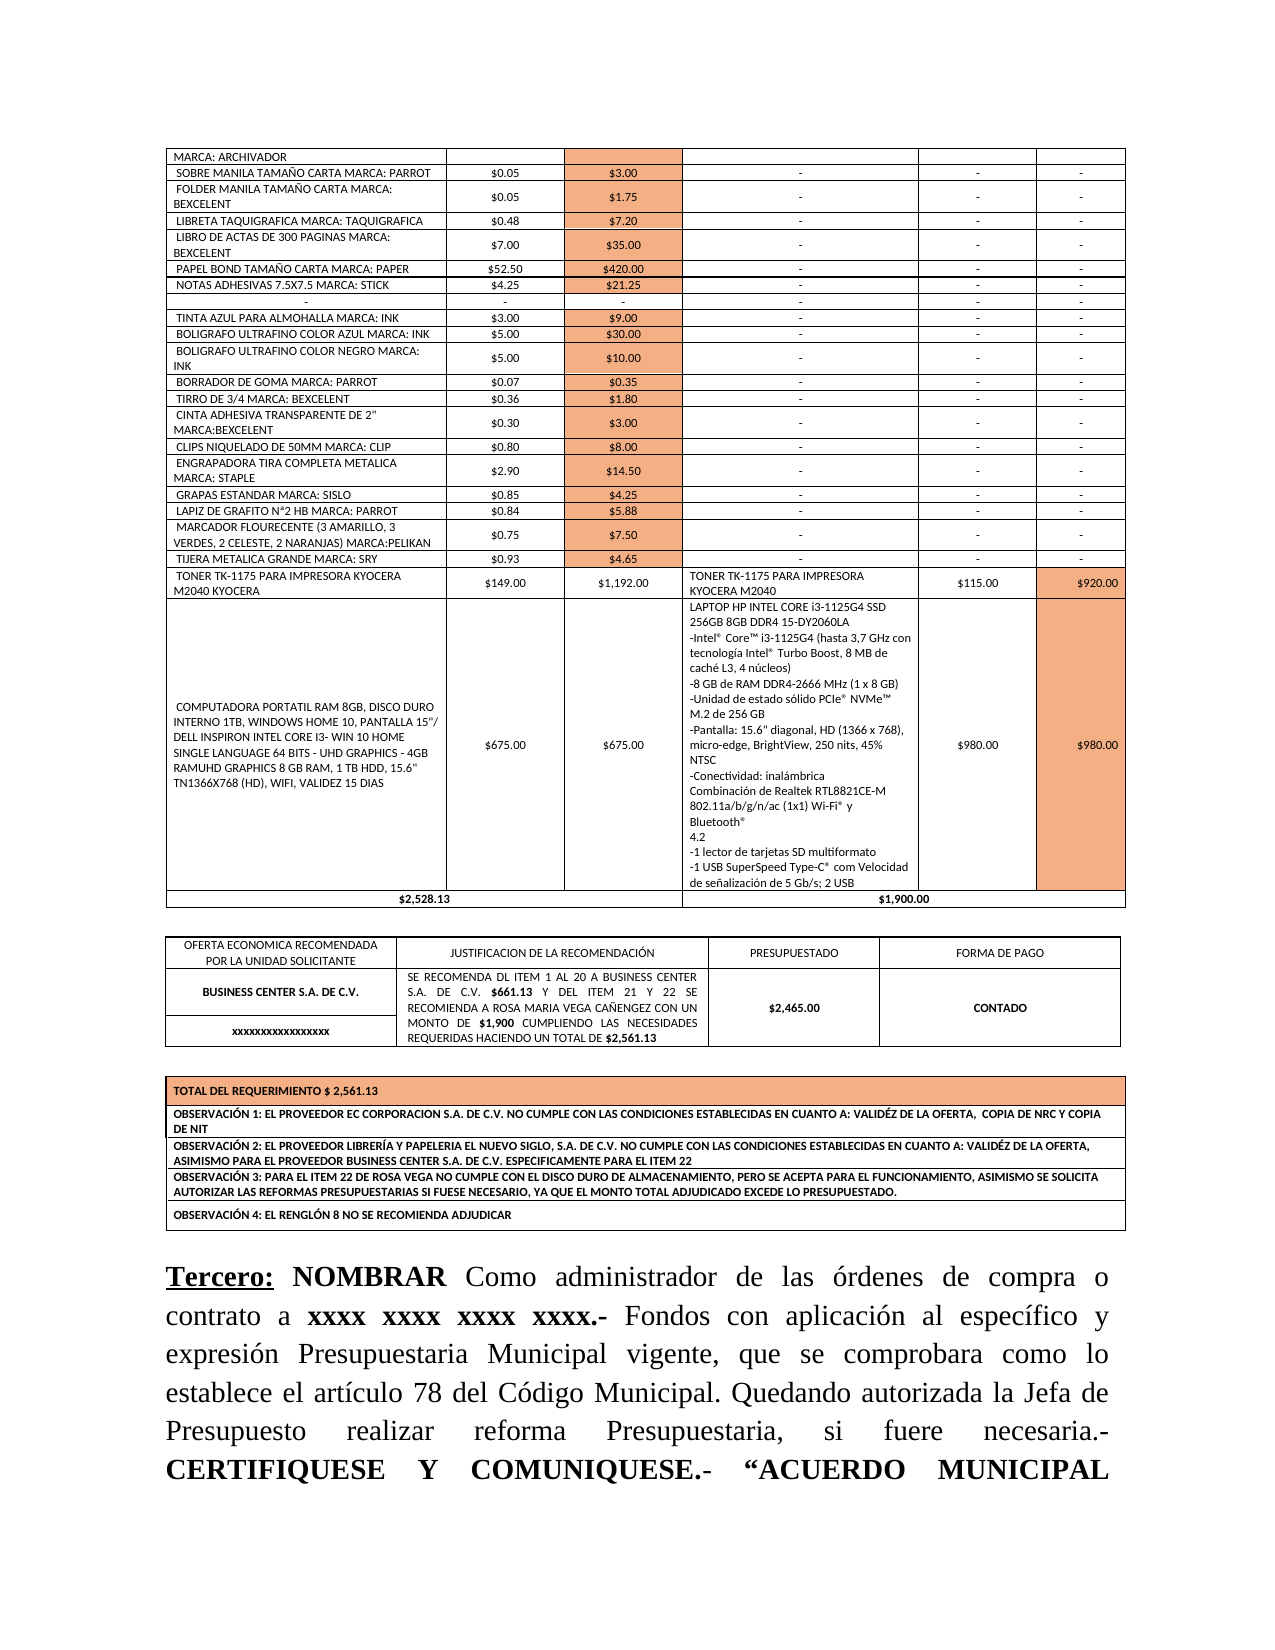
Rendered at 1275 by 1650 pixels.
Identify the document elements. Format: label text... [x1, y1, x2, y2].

table_cell - [1037, 327, 1125, 342]
table_cell - [683, 551, 918, 567]
table_cell $0.30 [447, 407, 564, 438]
table_cell - [167, 294, 446, 309]
table_cell - [1037, 294, 1125, 309]
table_cell - [919, 213, 1036, 228]
table_cell $3.00 [565, 165, 682, 180]
table_cell $2.90 [447, 455, 564, 486]
table_cell $9.00 [565, 310, 682, 326]
table_cell $980.00 [1037, 599, 1125, 890]
table_cell - [919, 520, 1036, 550]
table_cell - [1037, 407, 1125, 438]
table_cell - [683, 310, 918, 326]
table_cell $3.00 [447, 310, 564, 326]
table_cell - [1037, 375, 1125, 390]
table_cell TIJERA METALICA GRANDE MARCA: SRY [167, 551, 446, 567]
table_cell $0.75 [447, 520, 564, 550]
table_cell $0.05 [447, 181, 564, 212]
table_cell - [919, 375, 1036, 390]
table_cell $1,192.00 [565, 568, 682, 598]
table_cell $5.00 [447, 327, 564, 342]
table_cell FOLDER MANILA TAMAÑO CARTA MARCA: BEXCELENT [167, 181, 446, 212]
table_header TOTAL DEL REQUERIMIENTO $ 2,561.13 [167, 1077, 1125, 1105]
table_cell GRAPAS ESTANDAR MARCA: SISLO [167, 487, 446, 502]
table_cell - [919, 391, 1036, 406]
table_cell LAPTOP HP INTEL CORE i3-1125G4 SSD 256GB 8GB DDR4 15-DY2060LA -Intel® Core™ i3-1125G4 (hasta 3,7 GHz con tecnología Intel® Turbo Boost, 8 MB de caché L3, 4 núcleos) -8 GB de RAM DDR4-2666 MHz (1 x 8 GB) -Unidad de estado sólido PCIe® NVMe™ M.2 de 256 GB -Pantalla: 15.6" diagonal, HD (1366 x 768), micro-edge, BrightView, 250 nits, 45% NTSC -Conectividad: inalámbrica Combinación de Realtek RTL8821CE-M 802.11a/b/g/n/ac (1x1) Wi-Fi® y Bluetooth® 4.2 -1 lector de tarjetas SD multiformato -1 USB SuperSpeed Type-C® com Velocidad de señalización de 5 Gb/s; 2 USB [683, 599, 918, 890]
table_cell - [919, 310, 1036, 326]
table_cell $8.00 [565, 439, 682, 454]
table_cell $920.00 [1037, 568, 1125, 598]
table_cell - [919, 439, 1036, 454]
table_cell - [1037, 181, 1125, 212]
table_cell - [1037, 439, 1125, 454]
table_cell TIRRO DE 3/4 MARCA: BEXCELENT [167, 391, 446, 406]
table_cell LAPIZ DE GRAFITO Nª2 HB MARCA: PARROT [167, 503, 446, 519]
table_cell CLIPS NIQUELADO DE 50MM MARCA: CLIP [167, 439, 446, 454]
table_cell - [683, 487, 918, 502]
table_cell NOTAS ADHESIVAS 7.5X7.5 MARCA: STICK [167, 278, 446, 293]
table_cell $1.75 [565, 181, 682, 212]
table_header PRESUPUESTADO [709, 938, 879, 968]
table_cell $1,900.00 [683, 891, 1125, 907]
table_cell BOLIGRAFO ULTRAFINO COLOR AZUL MARCA: INK [167, 327, 446, 342]
table_cell $2,528.13 [167, 891, 682, 907]
table_cell - [565, 294, 682, 309]
table_cell - [1037, 487, 1125, 502]
table_cell CINTA ADHESIVA TRANSPARENTE DE 2" MARCA:BEXCELENT [167, 407, 446, 438]
table_cell $675.00 [565, 599, 682, 890]
table_cell BUSINESS CENTER S.A. DE C.V. [166, 969, 396, 1015]
table_cell - [683, 375, 918, 390]
table_cell $0.36 [447, 391, 564, 406]
table_cell - [683, 407, 918, 438]
table_cell - [683, 261, 918, 276]
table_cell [167, 149, 446, 164]
table_cell - [919, 230, 1036, 260]
table_cell LIBRETA TAQUIGRAFICA MARCA: TAQUIGRAFICA [167, 213, 446, 228]
table_cell SE RECOMENDA DL ITEM 1 AL 20 A BUSINESS CENTER S.A. DE C.V. $661.13 Y DEL ITEM 21 Y 22 SE RECOMIENDA A ROSA MARIA VEGA CAÑENGEZ CON UN MONTO DE $1,900 CUMPLIENDO LAS NECESIDADES REQUERIDAS HACIENDO UN TOTAL DE $2,561.13 [397, 969, 708, 1046]
table_cell - [683, 455, 918, 486]
table_cell $52.50 [447, 261, 564, 276]
table_cell - [1037, 149, 1125, 164]
table_cell $1.80 [565, 391, 682, 406]
table_header FORMA DE PAGO [880, 938, 1120, 968]
table_cell - [683, 213, 918, 228]
table_cell - [919, 294, 1036, 309]
table_cell ENGRAPADORA TIRA COMPLETA METALICA MARCA: STAPLE [167, 455, 446, 486]
table_cell $4.25 [565, 487, 682, 502]
table_cell OBSERVACIÓN 1: EL PROVEEDOR EC CORPORACION S.A. DE C.V. NO CUMPLE CON LAS CONDICIONES ESTABLECIDAS EN CUANTO A: VALIDÉZ DE LA OFERTA, COPIA DE NRC Y COPIA DE NIT [167, 1106, 1125, 1137]
table_cell OBSERVACIÓN 2: EL PROVEEDOR LIBRERÍA Y PAPELERIA EL NUEVO SIGLO, S.A. DE C.V. NO CUMPLE CON LAS CONDICIONES ESTABLECIDAS EN CUANTO A: VALIDÉZ DE LA OFERTA, ASIMISMO PARA EL PROVEEDOR BUSINESS CENTER S.A. DE C.V. ESPECIFICAMENTE PARA EL ITEM 22 [167, 1138, 1125, 1168]
table_cell $3.00 [565, 407, 682, 438]
table_cell $30.00 [565, 327, 682, 342]
table_cell COMPUTADORA PORTATIL RAM 8GB, DISCO DURO INTERNO 1TB, WINDOWS HOME 10, PANTALLA 15"/ DELL INSPIRON INTEL CORE I3- WIN 10 HOME SINGLE LANGUAGE 64 BITS - UHD GRAPHICS - 4GB RAMUHD GRAPHICS 8 GB RAM, 1 TB HDD, 15.6" TN1366X768 (HD), WIFI, VALIDEZ 15 DIAS [167, 599, 446, 890]
table_cell - [683, 327, 918, 342]
table_cell - [919, 551, 1036, 567]
table_cell $10.00 [565, 343, 682, 373]
table_cell TINTA AZUL PARA ALMOHALLA MARCA: INK [167, 310, 446, 326]
table_cell BOLIGRAFO ULTRAFINO COLOR NEGRO MARCA: INK [167, 343, 446, 373]
table_cell PAPEL BOND TAMAÑO CARTA MARCA: PAPER [167, 261, 446, 276]
table_cell - [683, 520, 918, 550]
table_cell $675.00 [447, 599, 564, 890]
table_cell $7.00 [447, 230, 564, 260]
table_cell $4.25 [447, 278, 564, 293]
table_cell $1.85 [447, 149, 564, 164]
table_cell - [919, 261, 1036, 276]
table_cell $0.85 [447, 487, 564, 502]
table_cell - [1037, 391, 1125, 406]
table_cell - [1037, 261, 1125, 276]
table_cell - [447, 294, 564, 309]
table_cell - [919, 181, 1036, 212]
table_cell $0.84 [447, 503, 564, 519]
table_cell $14.50 [565, 455, 682, 486]
table_cell LIBRO DE ACTAS DE 300 PAGINAS MARCA: BEXCELENT [167, 230, 446, 260]
table_cell - [683, 165, 918, 180]
table_cell SOBRE MANILA TAMAÑO CARTA MARCA: PARROT [167, 165, 446, 180]
table_cell $4.65 [565, 551, 682, 567]
table_cell - [1037, 213, 1125, 228]
table_cell - [683, 294, 918, 309]
table_cell $21.25 [565, 278, 682, 293]
table_cell - [1037, 310, 1125, 326]
table_cell $149.00 [447, 568, 564, 598]
table_header JUSTIFICACION DE LA RECOMENDACIÓN [397, 938, 708, 968]
table_cell - [919, 407, 1036, 438]
table_cell - [683, 343, 918, 373]
table_cell - [919, 278, 1036, 293]
table_cell - [1037, 551, 1125, 567]
table_cell MARCADOR FLOURECENTE (3 AMARILLO, 3 VERDES, 2 CELESTE, 2 NARANJAS) MARCA:PELIKAN [167, 520, 446, 550]
table_cell OBSERVACIÓN 3: PARA EL ITEM 22 DE ROSA VEGA NO CUMPLE CON EL DISCO DURO DE ALMACENAMIENTO, PERO SE ACEPTA PARA EL FUNCIONAMIENTO, ASIMISMO SE SOLICITA AUTORIZAR LAS REFORMAS PRESUPUESTARIAS SI FUESE NECESARIO, YA QUE EL MONTO TOTAL ADJUDICADO EXCEDE LO PRESUPUESTADO. [167, 1169, 1125, 1200]
table_cell - [683, 230, 918, 260]
table_cell - [1037, 503, 1125, 519]
table_cell - [1037, 165, 1125, 180]
table_cell TONER TK-1175 PARA IMPRESORA KYOCERA M2040 [683, 568, 918, 598]
table_cell $7.20 [565, 213, 682, 228]
table_cell $0.05 [447, 165, 564, 180]
table_cell - [1037, 455, 1125, 486]
table_cell OBSERVACIÓN 4: EL RENGLÓN 8 NO SE RECOMIENDA ADJUDICAR [167, 1201, 1125, 1229]
table_cell - [1037, 230, 1125, 260]
table_cell - [1037, 343, 1125, 373]
table_cell $7.50 [565, 520, 682, 550]
table_cell - [1037, 520, 1125, 550]
table_cell $0.48 [447, 213, 564, 228]
table_cell - [683, 181, 918, 212]
table_cell $5.88 [565, 503, 682, 519]
table_cell - [683, 503, 918, 519]
table_cell $0.35 [565, 375, 682, 390]
table_cell - [919, 343, 1036, 373]
table_header OFERTA ECONOMICA RECOMENDADA POR LA UNIDAD SOLICITANTE [166, 938, 396, 968]
table_cell - [919, 503, 1036, 519]
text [165, 1259, 1109, 1486]
table_cell $5.00 [447, 343, 564, 373]
table_cell $115.00 [919, 568, 1036, 598]
table_cell - [1037, 278, 1125, 293]
table_cell - [683, 391, 918, 406]
table_cell - [683, 439, 918, 454]
table_cell - [919, 327, 1036, 342]
table_cell TONER TK-1175 PARA IMPRESORA KYOCERA M2040 KYOCERA [167, 568, 446, 598]
table_cell $2,465.00 [709, 969, 879, 1046]
table_cell $980.00 [919, 599, 1036, 890]
table_cell $420.00 [565, 261, 682, 276]
table_cell $35.00 [565, 230, 682, 260]
table_cell xxxxxxxxxxxxxxxxx [166, 1016, 396, 1046]
table_cell - [919, 455, 1036, 486]
table_cell BORRADOR DE GOMA MARCA: PARROT [167, 375, 446, 390]
table_cell - [919, 149, 1036, 164]
table_cell - [919, 487, 1036, 502]
table_cell - [683, 278, 918, 293]
table_cell $74.00 [565, 149, 682, 164]
table_cell $0.93 [447, 551, 564, 567]
table_cell $0.80 [447, 439, 564, 454]
table_cell - [683, 149, 918, 164]
table_cell CONTADO [880, 969, 1120, 1046]
table_cell - [919, 165, 1036, 180]
table_cell $0.07 [447, 375, 564, 390]
